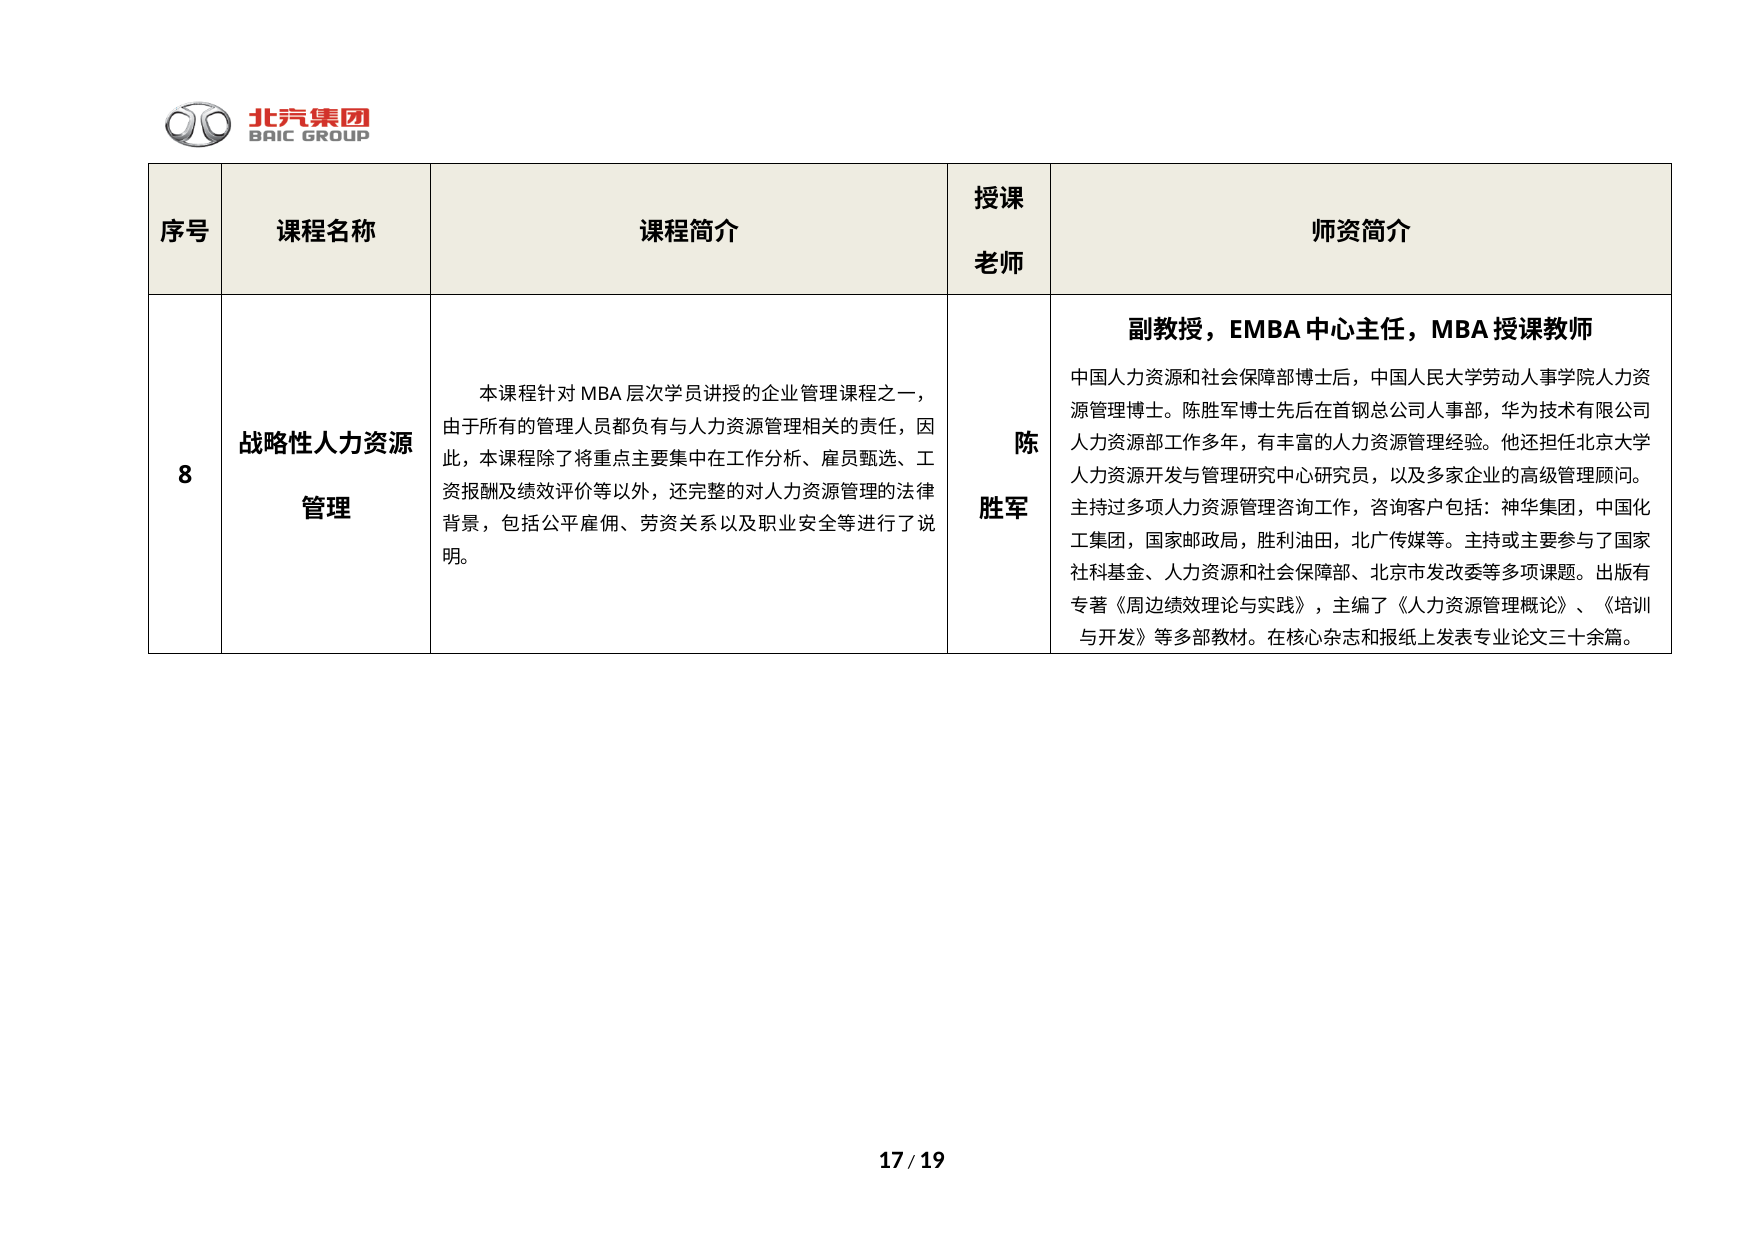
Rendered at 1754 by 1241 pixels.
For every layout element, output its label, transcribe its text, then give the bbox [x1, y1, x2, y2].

table_header 课程名称 [222, 164, 430, 294]
table_header 授课 老师 [948, 164, 1050, 294]
table_cell 本课程针对MBA层次学员讲授的企业管理课程之一，由于所有的管理人员都负有与人力资源管理相关的责任，因此，本课程除了将重点主要集中在工作分析、雇员甄选、工资报酬及绩效评价等以外，还完整的对人力资源管理的法律背景，包括公平雇佣、劳资关系以及职业安全等进行了说明。 [431, 295, 947, 653]
picture [150, 97, 393, 157]
table_header 师资简介 [1051, 164, 1671, 294]
table_cell 副教授，EMBA中心主任，MBA授课教师 中国人力资源和社会保障部博士后，中国人民大学劳动人事学院人力资源管理博士。陈胜军博士先后在首钢总公司人事部，华为技术有限公司人力资源部工作多年，有丰富的人力资源管理经验。他还担任北京大学人力资源开发与管理研究中心研究员，以及多家企业的高级管理顾问。主持过多项人力资源管理咨询工作，咨询客户包括：神华集团，中国化工集团，国家邮政局，胜利油田，北广传媒等。主持或主要参与了国家社科基金、人力资源和社会保障部、北京市发改委等多项课题。出版有专著《周边绩效理论与实践》，主编了《人力资源管理概论》、《培训与开发》等多部教材。在核心杂志和报纸上发表专业论文三十余篇。 [1051, 295, 1671, 653]
table_cell 陈胜军 [948, 295, 1050, 653]
table_header 序号 [149, 164, 221, 294]
table_cell 8 [149, 295, 221, 653]
table_header 课程简介 [431, 164, 947, 294]
table_cell 战略性人力资源管理 [222, 295, 430, 653]
